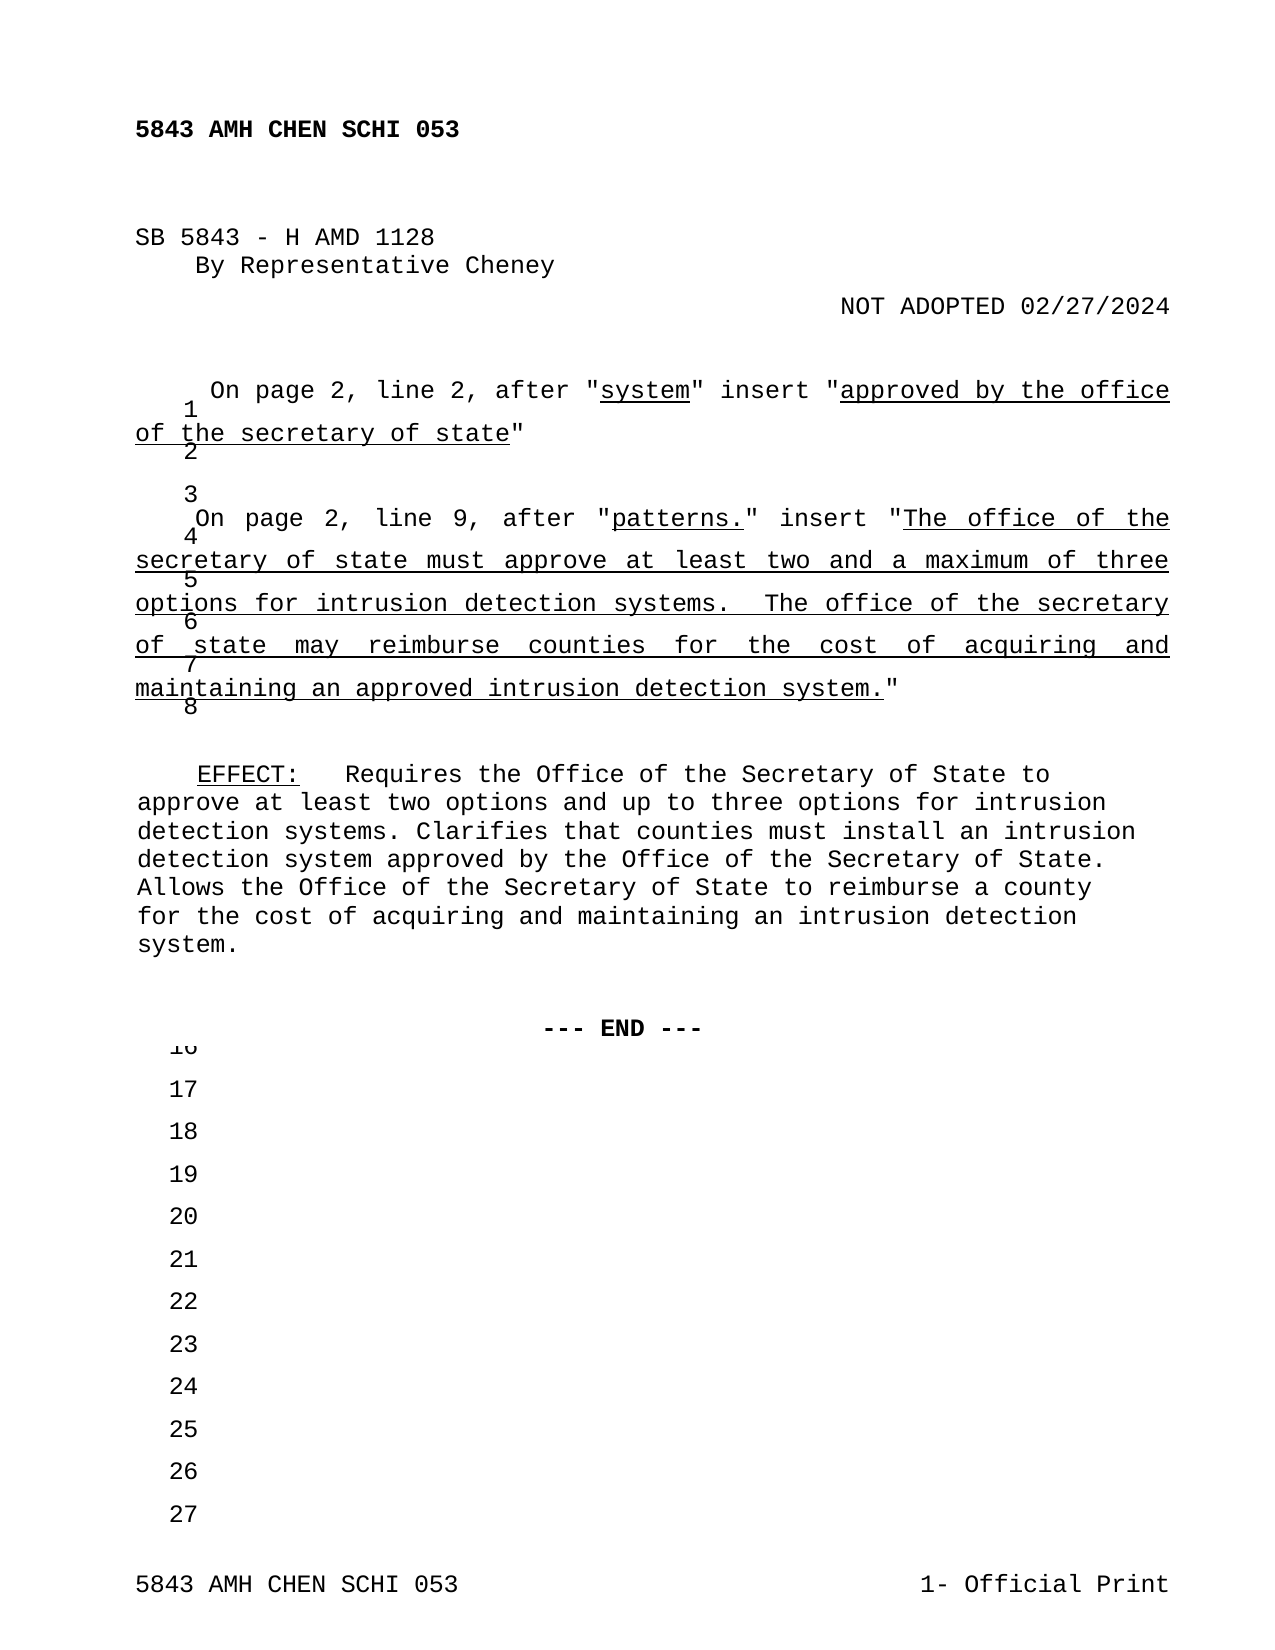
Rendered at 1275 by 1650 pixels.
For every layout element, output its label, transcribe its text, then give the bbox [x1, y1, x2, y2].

text On page 2, line 9, after "patterns." insert "The office of the secretary of state must approve at least two and a maximum of three options for intrusion detection systems. The office of the secretary of state may reimburse counties for the cost of acquiring and maintaining an approved intrusion detection system." [135, 492, 1170, 656]
text On page 2, line 2, after "system" insert "approved by the office of the secretary of state" [135, 365, 1170, 450]
text --- END --- [75, 1002, 1170, 1045]
text - [135, 224, 1170, 252]
text On page 2, line 9, after "patterns." insert "The office of the secretary of state must approve at least two and a maximum of three options for intrusion detection systems. The office of the secretary of state may reimburse counties for the cost of acquiring and maintaining an approved intrusion detection system." [135, 658, 1170, 705]
